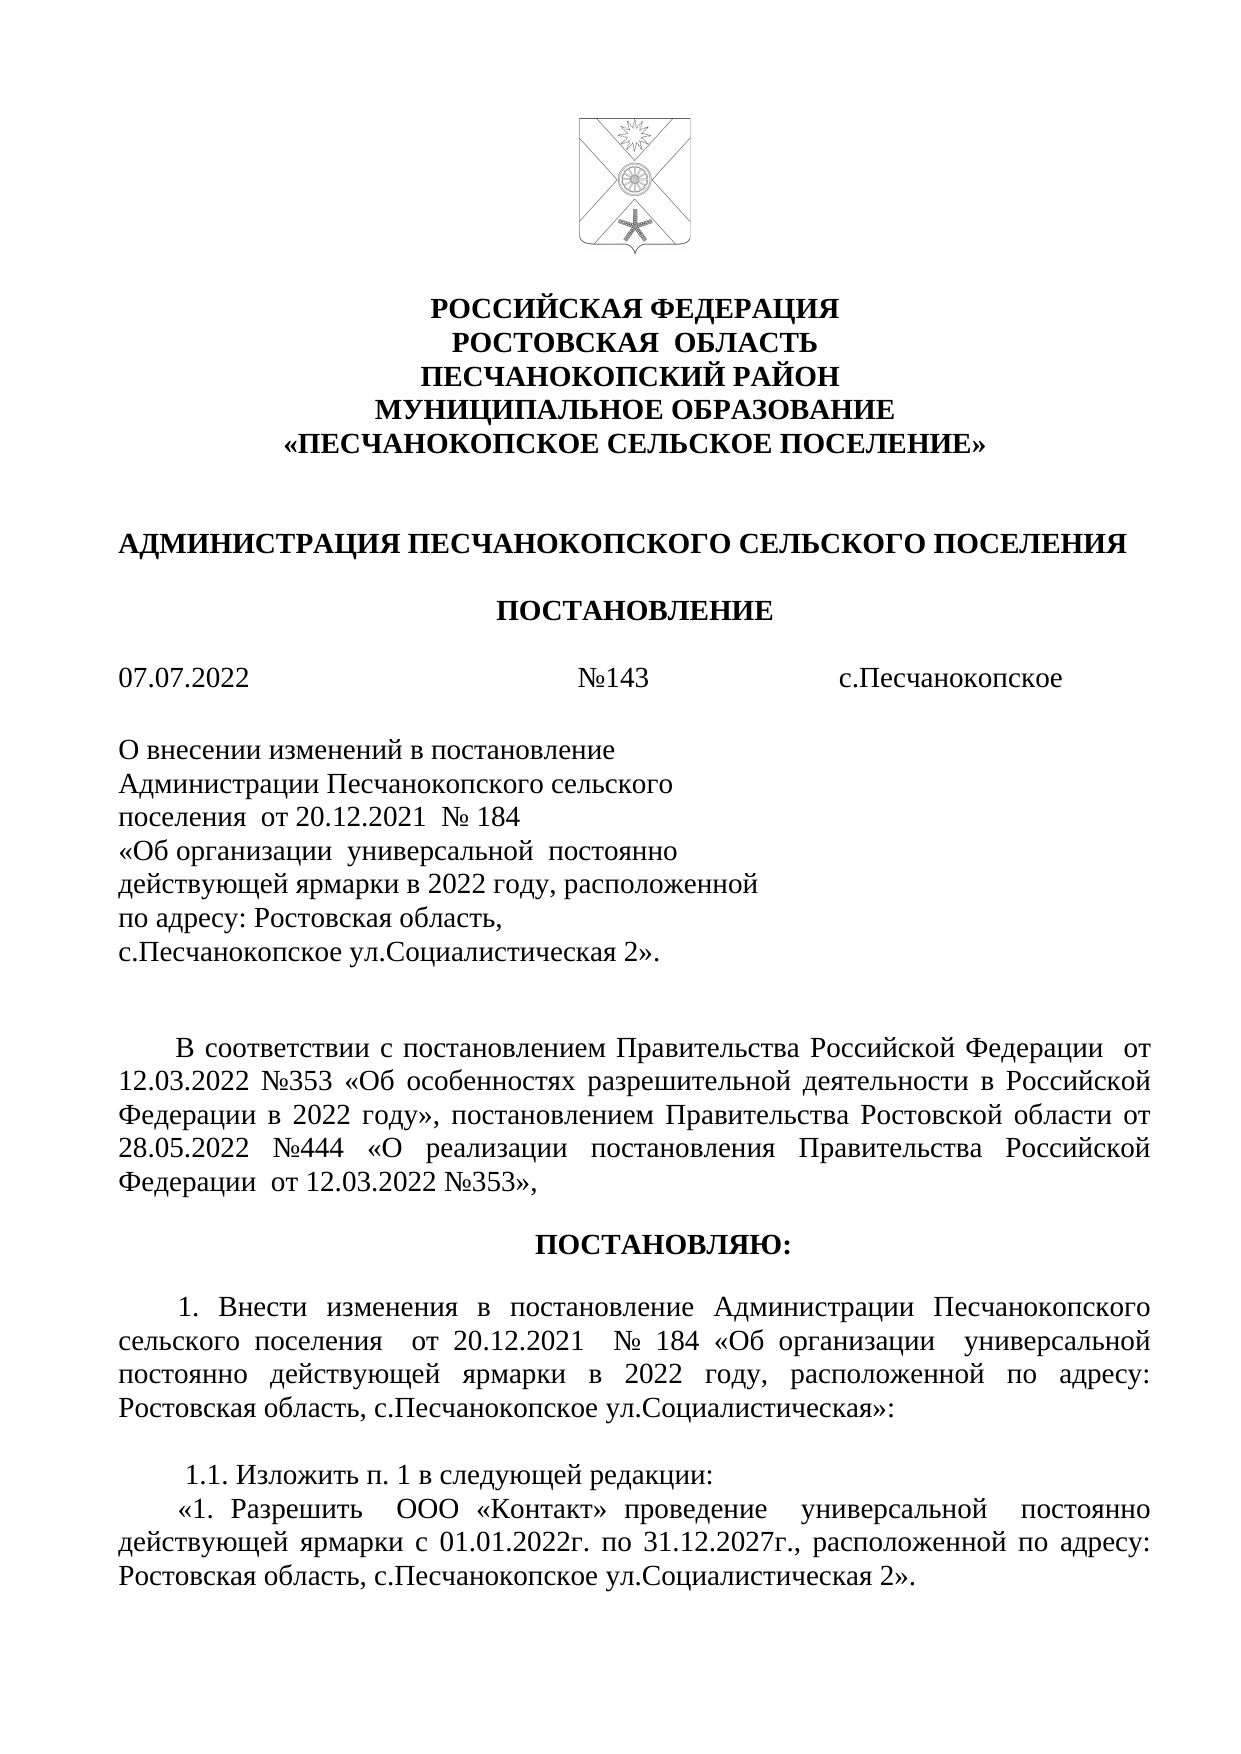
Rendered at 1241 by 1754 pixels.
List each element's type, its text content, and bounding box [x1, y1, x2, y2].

picture [579, 118, 691, 254]
text поселения от 20.12.2021 № 184 [118, 799, 1152, 833]
text «1. Разрешить ООО «Контакт» проведение универсальной постоянно действующей ярмарки с 01.01.2022г. по 31.12.2027г., расположенной по адресу: Ростовская область, с.Песчанокопское ул.Социалистическая 2». [118, 1491, 1152, 1591]
text ПОСТАНОВЛЕНИЕ [118, 593, 1152, 627]
text 07.07.2022 №143 с.Песчанокопское [118, 661, 1152, 694]
text «ПЕСЧАНОКОПСКОЕ СЕЛЬСКОЕ ПОСЕЛЕНИЕ» [118, 426, 1152, 459]
text 1.1. Изложить п. 1 в следующей редакции: [118, 1457, 1152, 1491]
text МУНИЦИПАЛЬНОЕ ОБРАЗОВАНИЕ [118, 392, 1152, 426]
text действующей ярмарки в 2022 году, расположенной [118, 867, 1152, 900]
text О внесении изменений в постановление [118, 732, 1152, 766]
text В соответствии с постановлением Правительства Российской Федерации от 12.03.2022 №353 «Об особенностях разрешительной деятельности в Российской Федерации в 2022 году», постановлением Правительства Ростовской области от 28.05.2022 №444 «О реализации постановления Правительства Российской Федерации от 12.03.2022 №353», [118, 1030, 1152, 1198]
text «Об организации универсальной постоянно [118, 833, 1152, 867]
text ПОСТАНОВЛЯЮ: [118, 1227, 1152, 1260]
text с.Песчанокопское ул.Социалистическая 2». [118, 934, 1152, 967]
text ПЕСЧАНОКОПСКИЙ РАЙОН [413, 359, 1152, 392]
text РОССИЙСКАЯ ФЕДЕРАЦИЯ [118, 292, 1152, 325]
text Администрации Песчанокопского сельского [118, 766, 1152, 799]
text по адресу: Ростовская область, [118, 900, 1152, 934]
text РОСТОВСКАЯ ОБЛАСТЬ [118, 325, 1152, 359]
text АДМИНИСТРАЦИЯ ПЕСЧАНОКОПСКОГО СЕЛЬСКОГО ПОСЕЛЕНИЯ [118, 526, 1152, 560]
text 1. Внести изменения в постановление Администрации Песчанокопского сельского поселения от 20.12.2021 № 184 «Об организации универсальной постоянно действующей ярмарки в 2022 году, расположенной по адресу: Ростовская область, с.Песчанокопское ул.Социалистическая»: [118, 1289, 1152, 1424]
